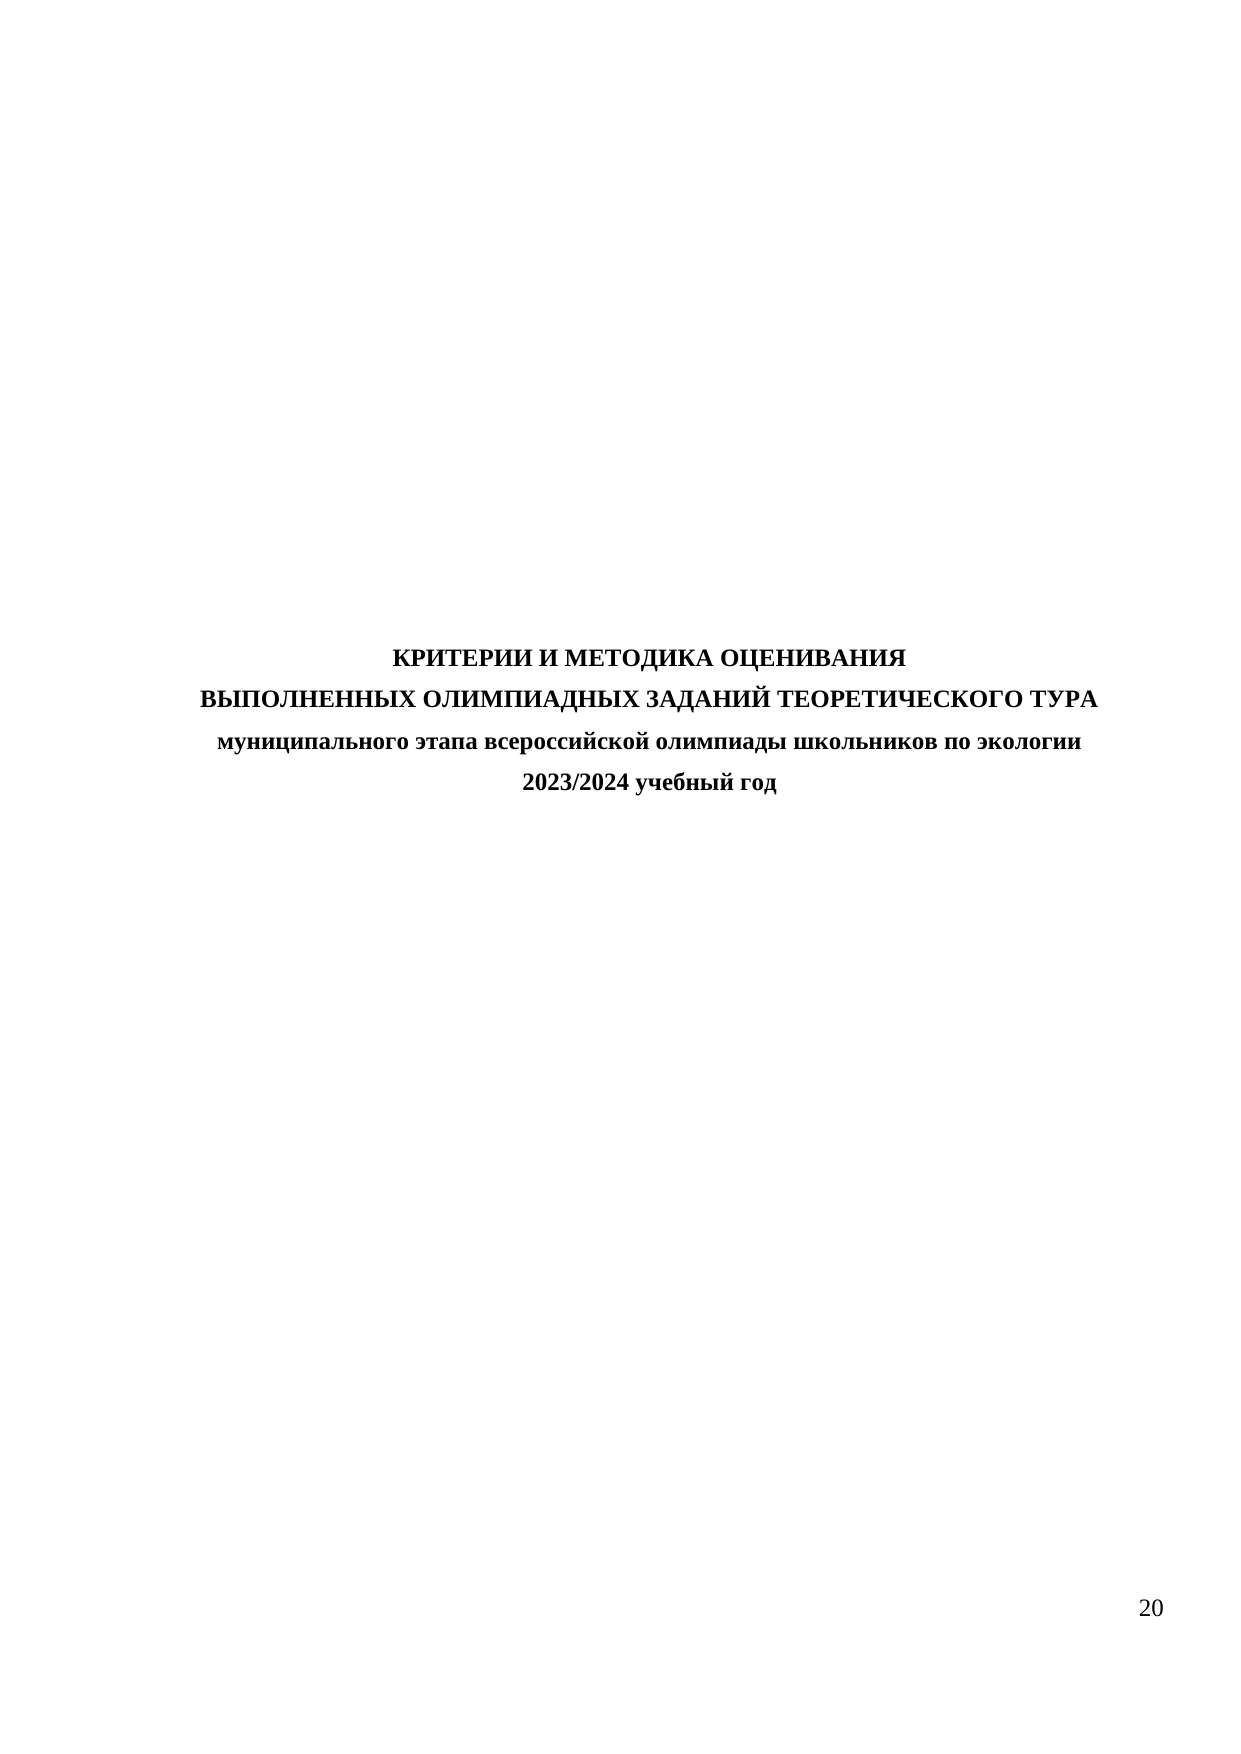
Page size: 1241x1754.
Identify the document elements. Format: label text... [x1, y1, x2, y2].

text муниципального этапа всероссийской олимпиады школьников по экологии [135, 726, 1163, 754]
text ВЫПОЛНЕННЫХ ОЛИМПИАДНЫХ ЗАДАНИЙ ТЕОРЕТИЧЕСКОГО ТУРА [135, 684, 1163, 713]
text 2023/2024 учебный год [135, 767, 1163, 796]
text КРИТЕРИИ И МЕТОДИКА ОЦЕНИВАНИЯ [135, 643, 1163, 672]
